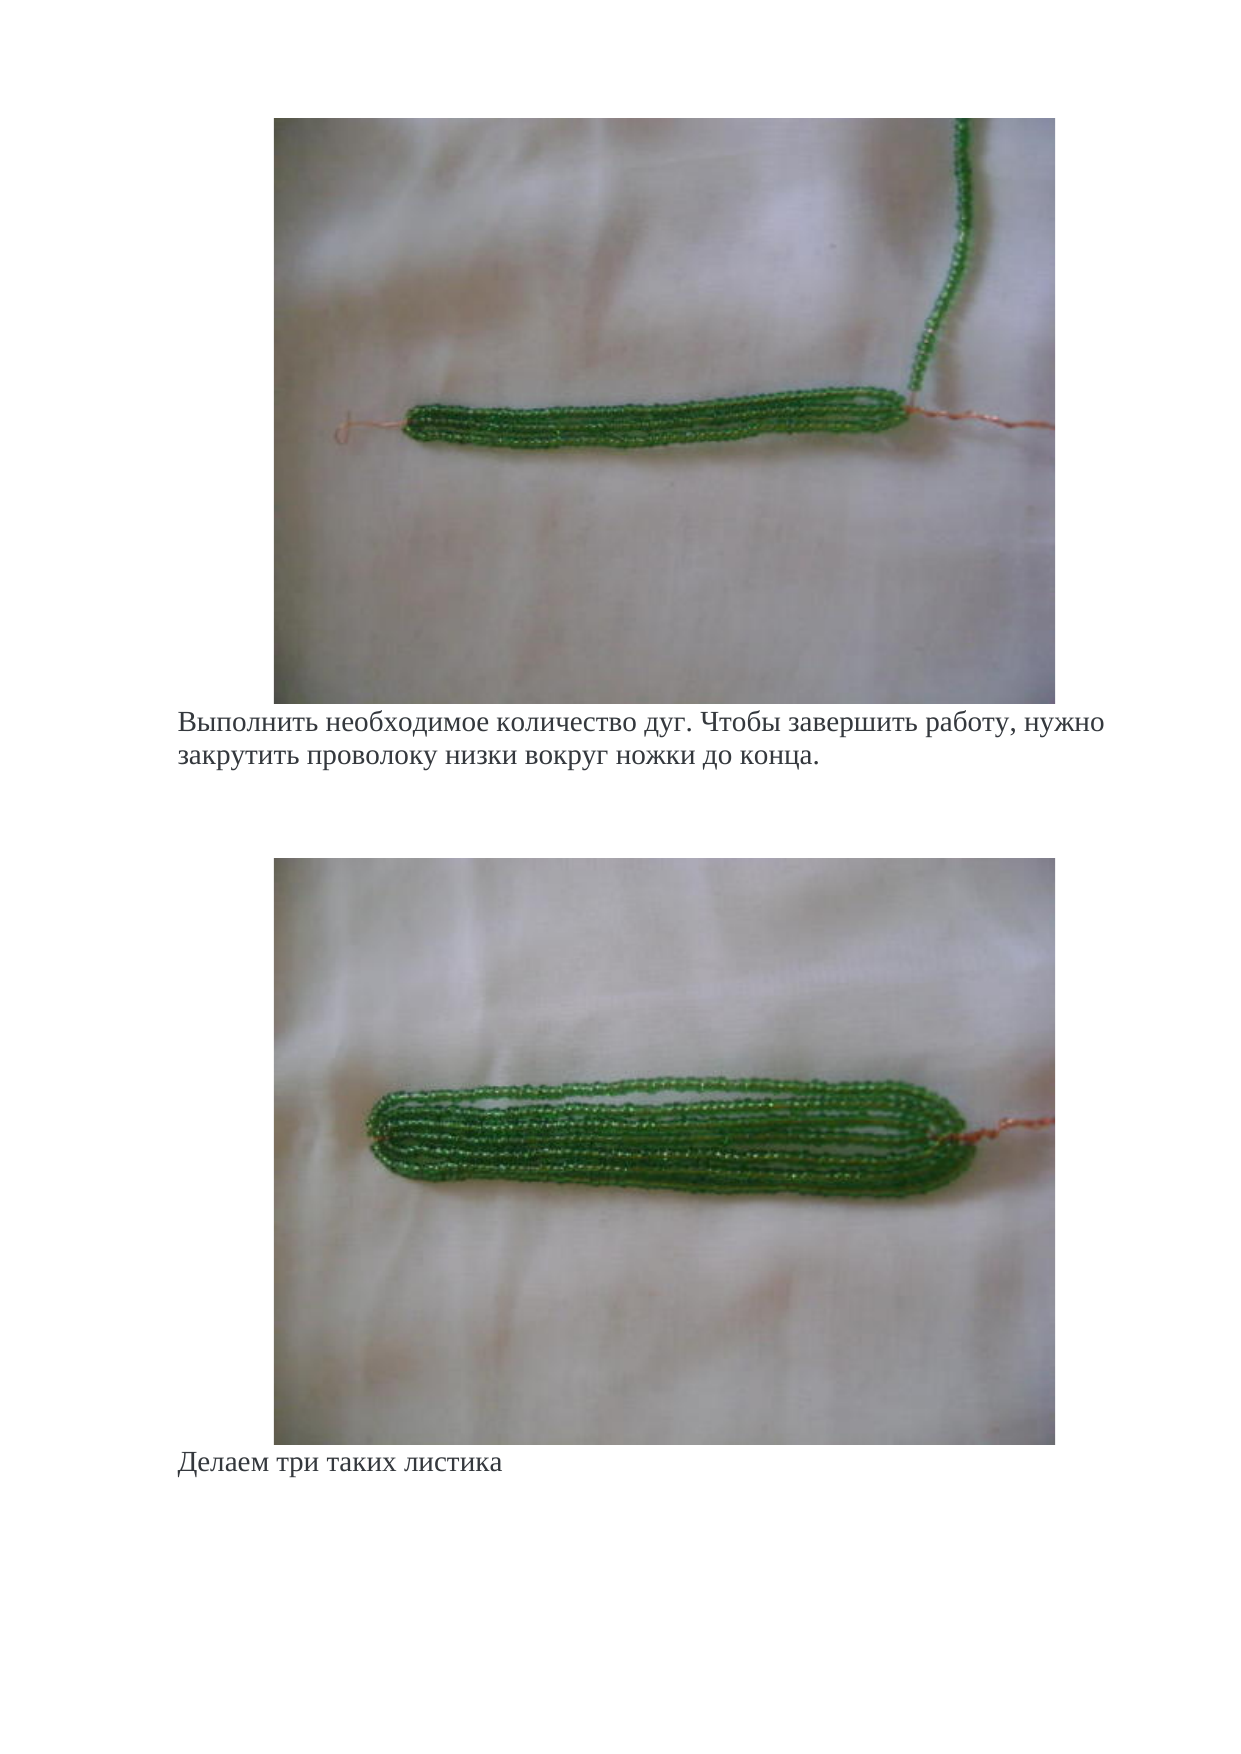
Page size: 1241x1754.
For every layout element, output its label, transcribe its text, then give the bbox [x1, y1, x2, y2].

text Выполнить необходимое количество дуг. Чтобы завершить работу, нужно закрутить проволоку низки вокруг ножки до конца. [177, 704, 1152, 838]
picture [273, 858, 1055, 1445]
picture [273, 118, 1055, 704]
text Делаем три таких листика [177, 1444, 1152, 1545]
